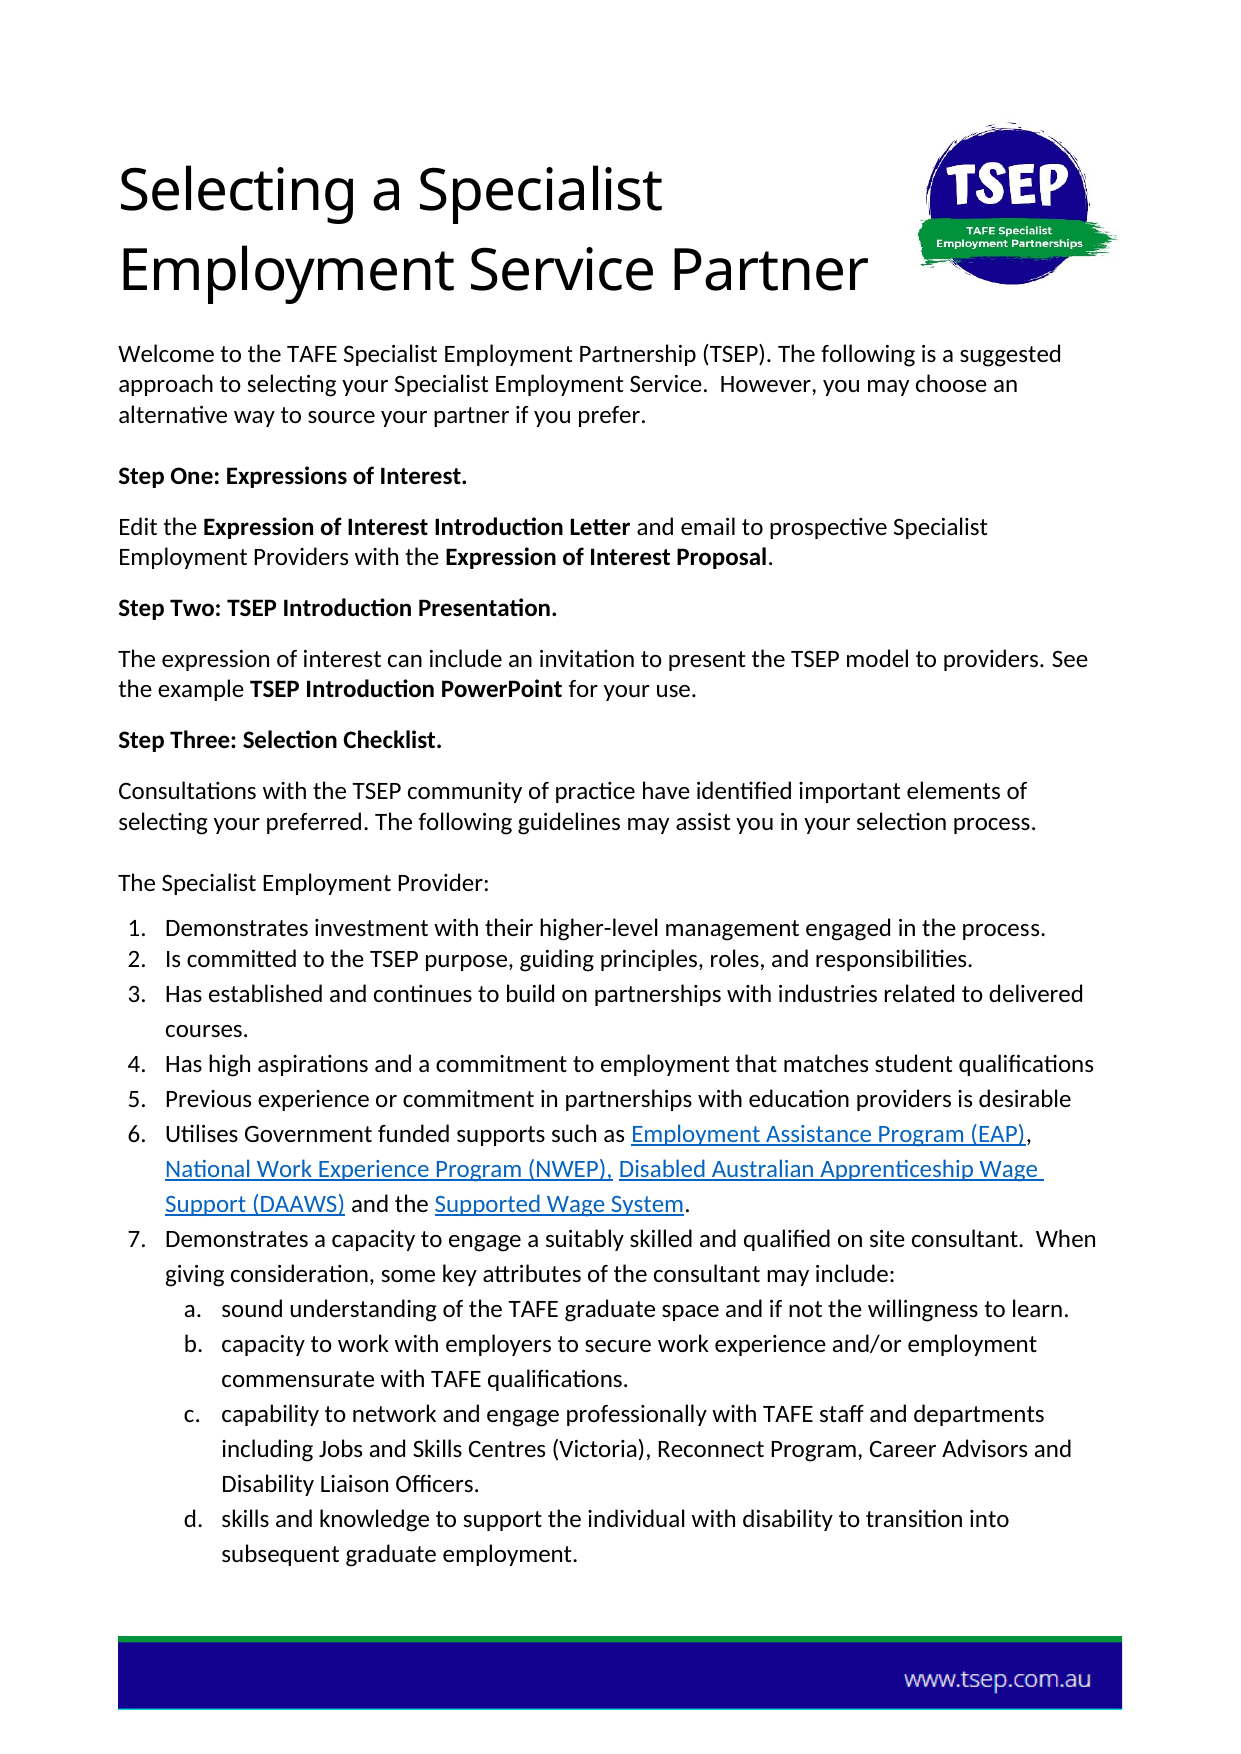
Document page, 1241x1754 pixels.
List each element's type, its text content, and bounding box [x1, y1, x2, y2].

text Consultations with the TSEP community of practice have identified important elements of selecting your preferred. The following guidelines may assist you in your selection process. [118, 775, 1122, 836]
list skills and knowledge to support the individual with disability to transition into subsequent graduate employment. [184, 1503, 1122, 1568]
list Previous experience or commitment in partnerships with education providers is desirable [127, 1083, 1122, 1113]
title Selecting a Specialist Employment Service Partner [118, 148, 1122, 307]
picture [118, 1636, 1123, 1710]
text The Specialist Employment Provider: [118, 867, 1122, 897]
list Has established and continues to build on partnerships with industries related to delivered courses. [127, 978, 1122, 1043]
list capacity to work with employers to secure work experience and/or employment commensurate with TAFE qualifications. [184, 1328, 1122, 1393]
list Is committed to the TSEP purpose, guiding principles, roles, and responsibilities. [127, 943, 1122, 973]
text Edit the Expression of Interest Introduction Letter and email to prospective Specialist Employment Providers with the Expression of Interest Proposal. [118, 511, 1122, 572]
list sound understanding of the TAFE graduate space and if not the willingness to learn. [184, 1293, 1122, 1323]
list Demonstrates investment with their higher-level management engaged in the process. [127, 912, 1122, 943]
picture [898, 118, 1123, 293]
text Step One: Expressions of Interest. [118, 460, 1122, 490]
list Utilises Government funded supports such as Employment Assistance Program (EAP), National Work Experience Program (NWEP), Disabled Australian Apprenticeship Wage Support (DAAWS) and the Supported Wage System. [127, 1118, 1122, 1218]
list capability to network and engage professionally with TAFE staff and departments including Jobs and Skills Centres (Victoria), Reconnect Program, Career Advisors and Disability Liaison Officers. [184, 1398, 1122, 1498]
text Welcome to the TAFE Specialist Employment Partnership (TSEP). The following is a suggested approach to selecting your Specialist Employment Service. However, you may choose an alternative way to source your partner if you prefer. [118, 338, 1122, 429]
text Step Two: TSEP Introduction Presentation. [118, 592, 1122, 623]
text The expression of interest can include an invitation to present the TSEP model to providers. See the example TSEP Introduction PowerPoint for your use. [118, 643, 1122, 704]
list Has high aspirations and a commitment to employment that matches student qualifications [127, 1048, 1122, 1078]
text Step Three: Selection Checklist. [118, 724, 1122, 755]
list Demonstrates a capacity to engage a suitably skilled and qualified on site consultant. When giving consideration, some key attributes of the consultant may include: [127, 1223, 1122, 1288]
